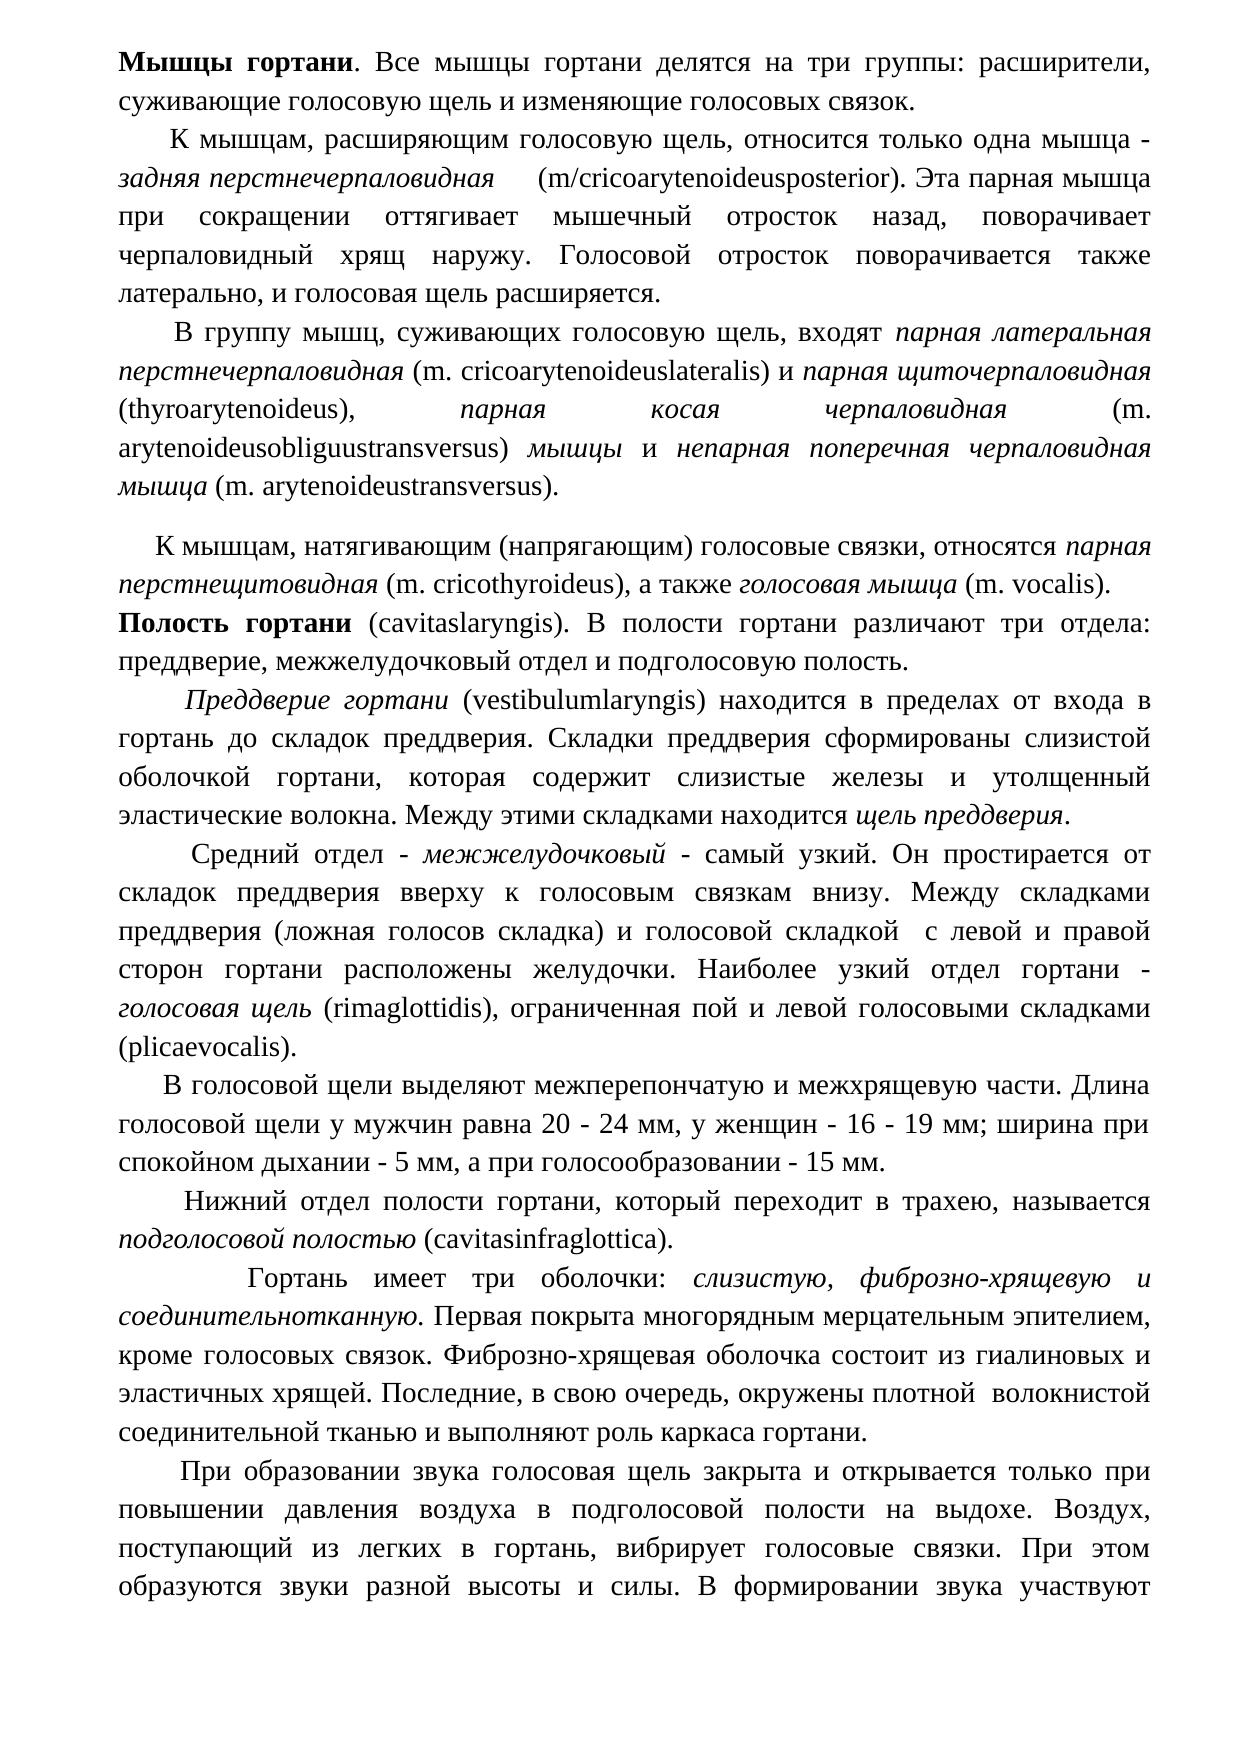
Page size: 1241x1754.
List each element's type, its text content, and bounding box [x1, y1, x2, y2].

text Преддверие гортани (vestibulumlaryngis) находится в пределах от входа в гортань до складок преддверия. Складки преддверия сформированы слизистой оболочкой гортани, которая содержит слизистые железы и утолщенный эластические волокна. Между этими складками находится щель преддверия. [118, 682, 1152, 831]
text Мышцы гортани. Все мышцы гортани делятся на три группы: расширители, суживающие голосовую щель и изменяющие голосовых связок. [118, 44, 1152, 116]
text Средний отдел - межжелудочковый - самый узкий. Он простирается от складок преддверия вверху к голосовым связкам внизу. Между складками преддверия (ложная голосов складка) и голосовой складкой с левой и правой сторон гортани расположены желудочки. Наиболее узкий отдел гортани - голосовая щель (rimaglottidis), ограниченная пой и левой голосовыми складками (plicaevocalis). [118, 836, 1152, 1062]
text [118, 1453, 1152, 1602]
text К мышцам, натягивающим (напрягающим) голосовые связки, относятся парная перстнещитовидная (m. cricothyroideus), а также голосовая мышца (m. vocalis). [118, 528, 1152, 600]
text К мышцам, расширяющим голосовую щель, относится только одна мышца - задняя перстнечерпаловидная (m/cricoarytenoideusposterior). Эта парная мышца при сокращении оттягивает мышечный отросток назад, поворачивает черпаловидный хрящ наружу. Голосовой отросток поворачивается также латерально, и голосовая щель расширяется. [118, 121, 1152, 309]
text Нижний отдел полости гортани, который переходит в трахею, называется подголосовой полостью (cavitasinfraglottica). [118, 1183, 1152, 1255]
text В группу мышц, суживающих голосовую щель, входят парная латеральная перстнечерпаловидная (m. cricoarytenoideuslateralis) и парная щиточерпаловидная (thyroarytenoideus), парная косая черпаловидная (m. arytenoideusobliguustransversus) мышцы и непарная поперечная черпаловидная мышца (m. arytenoideustransversus). [118, 314, 1152, 502]
text В голосовой щели выделяют межперепончатую и межхрящевую части. Длина голосовой щели у мужчин равна 20 - 24 мм, у женщин - 16 - 19 мм; ширина при спокойном дыхании - 5 мм, а при голосообразовании - 15 мм. [118, 1067, 1152, 1178]
text Гортань имеет три оболочки: слизистую, фиброзно-хрящевую и соединительнотканную. Первая покрыта многорядным мерцательным эпителием, кроме голосовых связок. Фиброзно-хрящевая оболочка состоит из гиалиновых и эластичных хрящей. Последние, в свою очередь, окружены плотной волокнистой соединительной тканью и выполняют роль каркаса гортани. [118, 1260, 1152, 1448]
text Полость гортани (cavitaslaryngis). В полости гортани различают три отдела: преддверие, межжелудочковый отдел и подголосовую полость. [118, 605, 1152, 677]
